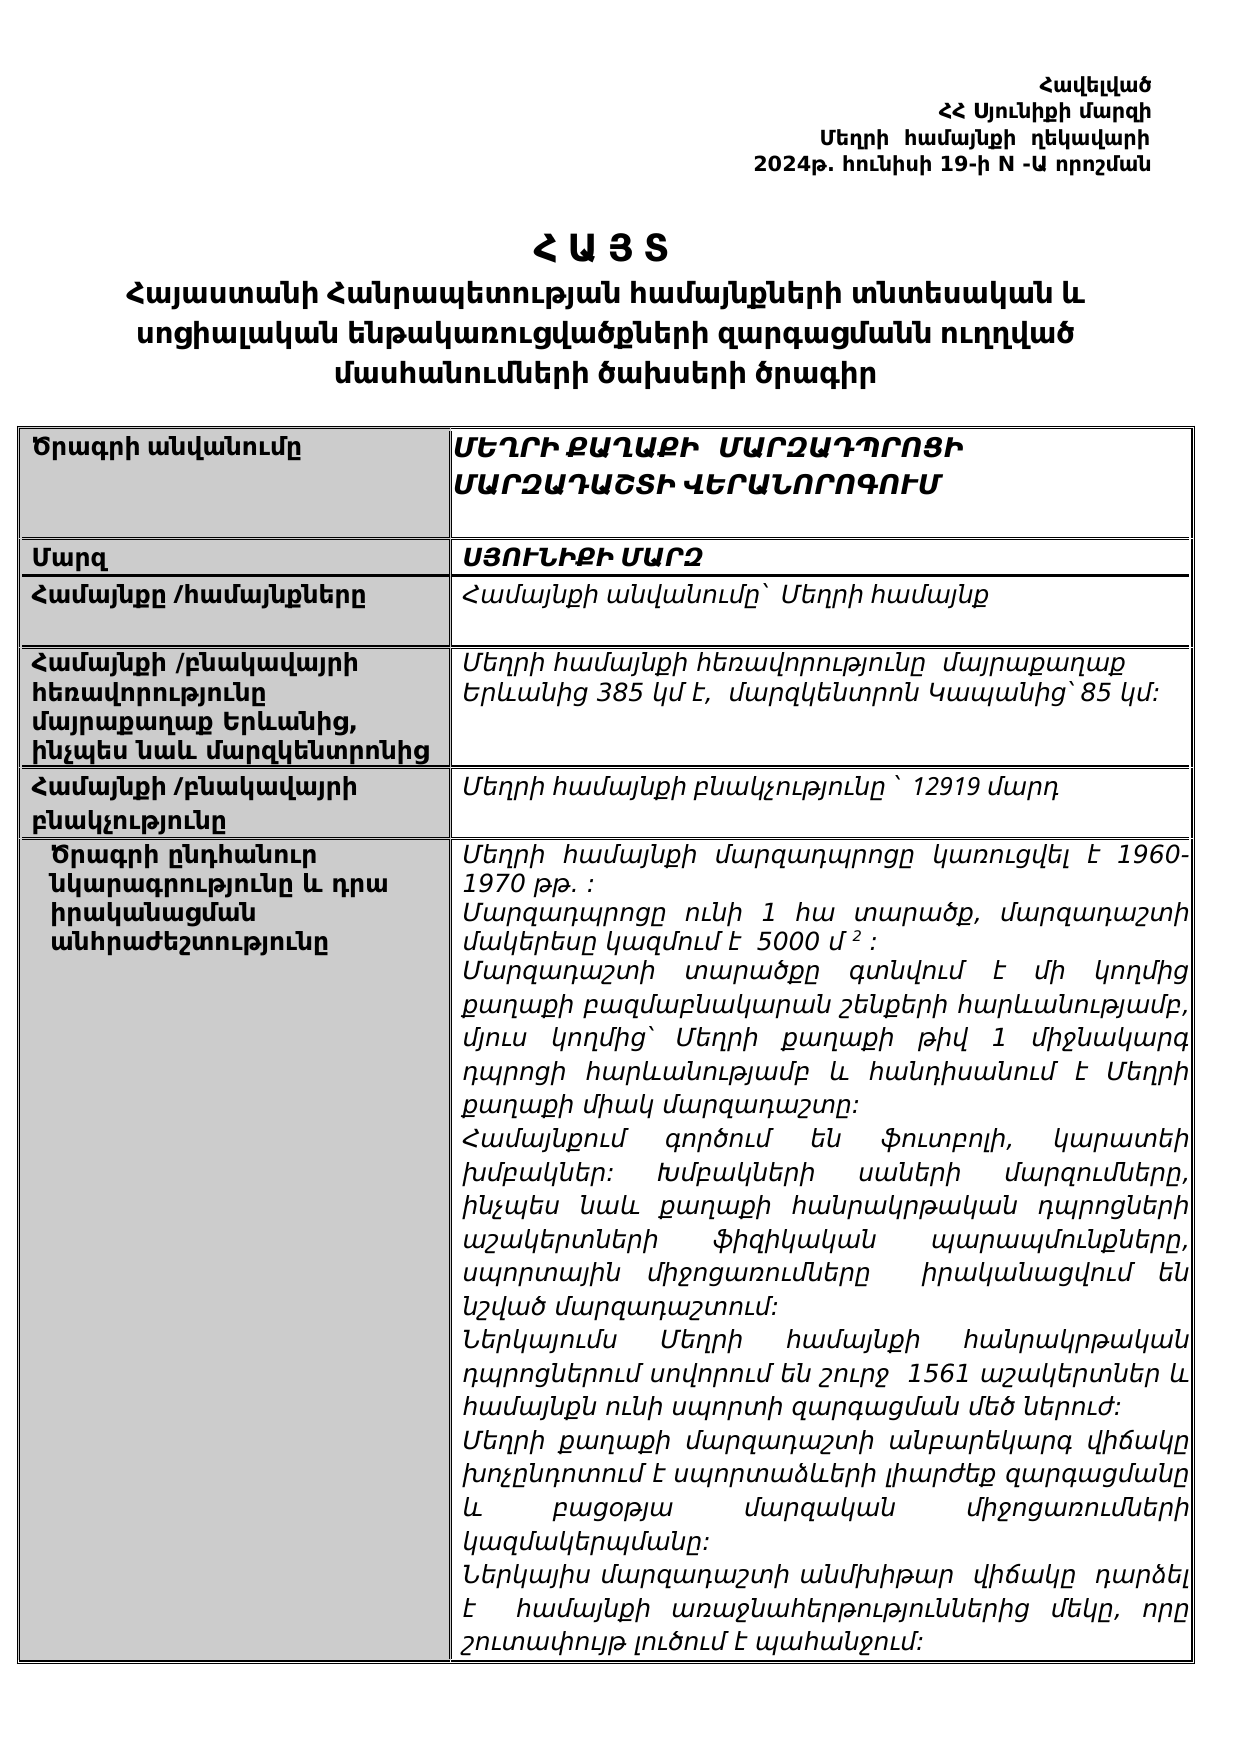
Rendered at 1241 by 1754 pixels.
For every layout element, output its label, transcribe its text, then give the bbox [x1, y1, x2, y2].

text Հավելված [59, 73, 1152, 97]
table_cell Մեղրի համայնքի հեռավորությունը մայրաքաղաք Երևանից 385 կմ է, մարզկենտրոն Կապանից՝ 85 կմ: [452, 645, 1192, 765]
table_header ՄԵՂՐԻ ՔԱՂԱՔԻ ՄԱՐԶԱԴՊՐՈՑԻ ՄԱՐԶԱԴԱՇՏԻ ՎԵՐԱՆՈՐՈԳՈՒՄ [451, 429, 1191, 537]
table_cell ՍՅՈՒՆԻՔԻ ՄԱՐԶ [451, 537, 1193, 574]
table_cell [451, 837, 1193, 1660]
text ՀՀ Սյունիքի մարզի [59, 99, 1152, 124]
text Հայաստանի Հանրապետության համայնքների տնտեսական և սոցիալական ենթակառուցվածքների զարգացմանն ուղղված մասհանումների ծախսերի ծրագիր [59, 272, 1152, 392]
text Մեղրի համայնքի ղեկավարի [59, 126, 1152, 150]
table_header Ծրագրի անվանումը [20, 429, 451, 537]
text Հ Ա Յ Տ [59, 221, 1152, 272]
table_cell Համայնքը /համայնքները [20, 574, 449, 645]
table_cell Համայնքի /բնակավայրի հեռավորությունը մայրաքաղաք Երևանից, ինչպես նաև մարզկենտրոնից [20, 645, 449, 765]
table_cell Մեղրի համայնքի բնակչությունը ՝ 12919 մարդ [452, 765, 1192, 837]
text 2024թ. հունիսի 19-ի N -Ա որոշման [59, 152, 1152, 176]
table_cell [18, 837, 451, 1660]
table_cell Համայնքի անվանումը՝ Մեղրի համայնք [452, 574, 1191, 645]
table_cell Համայնքի /բնակավայրի բնակչությունը [20, 765, 449, 837]
table_cell Մարզ [18, 537, 451, 574]
